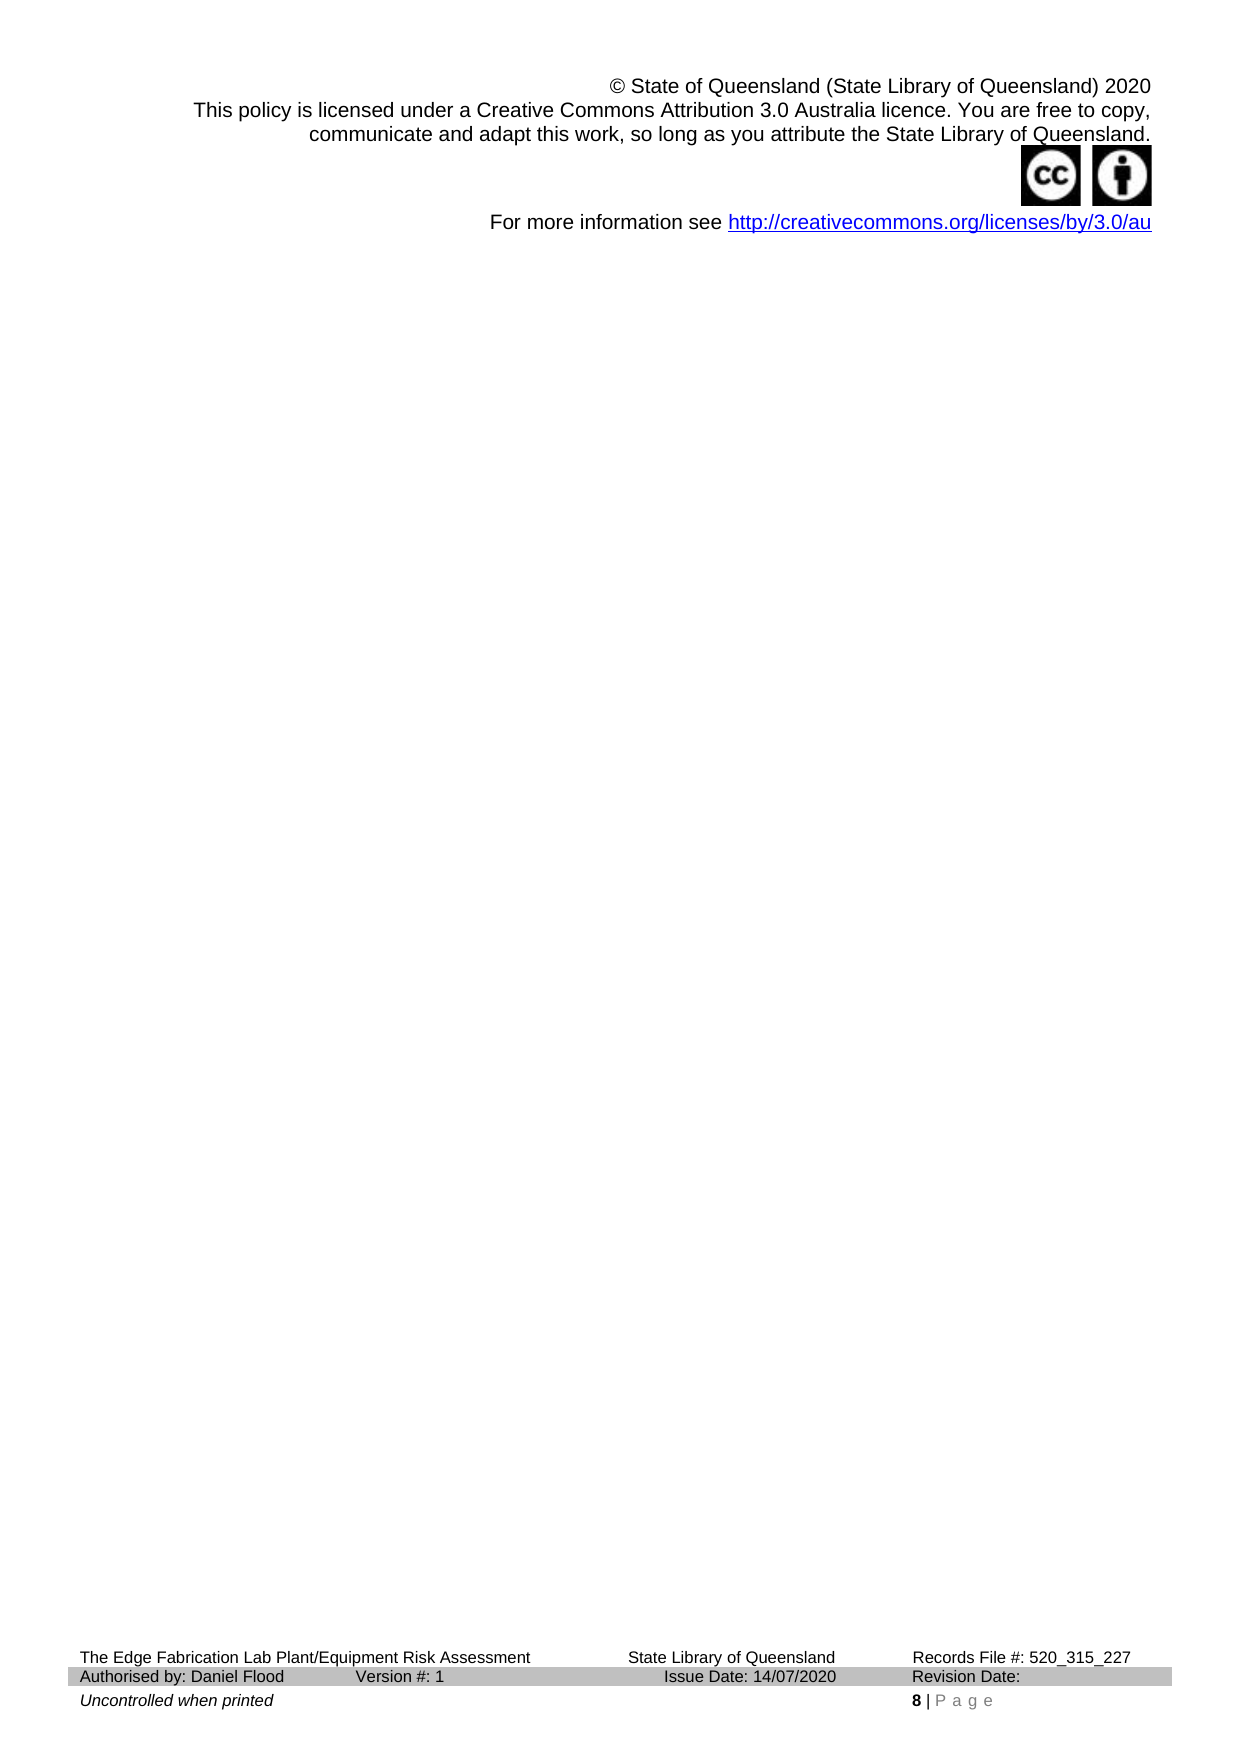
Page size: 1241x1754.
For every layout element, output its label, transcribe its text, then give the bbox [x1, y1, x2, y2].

picture [1092, 145, 1152, 206]
text For more information see http://creativecommons.org/licenses/by/3.0/au [89, 209, 1152, 233]
text This policy is licensed under a Creative Commons Attribution 3.0 Australia licence. You are free to copy, communicate and adapt this work, so long as you attribute the State Library of Queensland. [89, 98, 1152, 146]
text © State of Queensland (State Library of Queensland) 2020 [89, 74, 1152, 98]
picture [1021, 145, 1081, 206]
